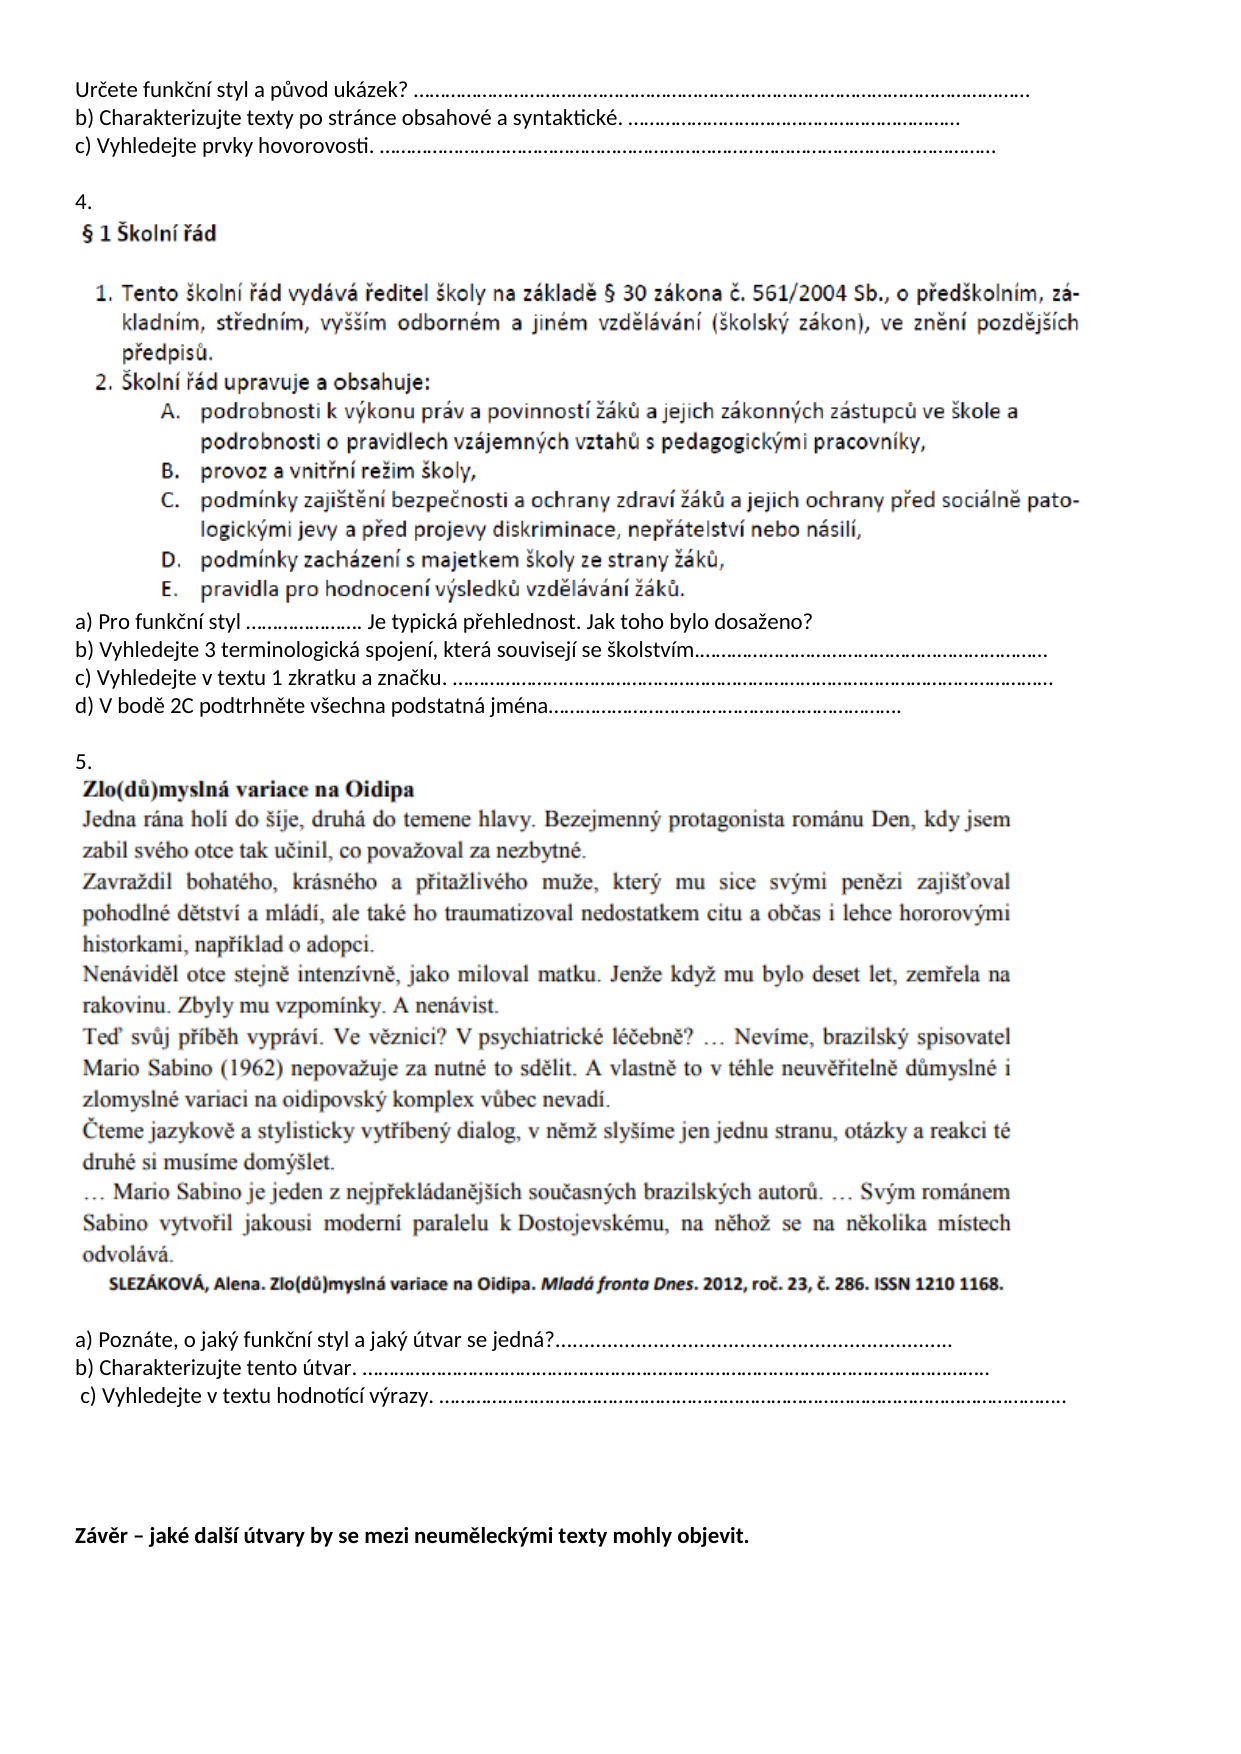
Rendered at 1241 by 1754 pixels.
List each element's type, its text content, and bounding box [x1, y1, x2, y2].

text d) V bodě 2C podtrhněte všechna podstatná jména…………………………………………………………. [75, 691, 1165, 719]
text b) Charakterizujte texty po stránce obsahové a syntaktické. ……………………………………………………… [75, 103, 1165, 131]
text b) Charakterizujte tento útvar. ……………………………………………………………………………………………………….. [75, 1353, 1165, 1381]
text a) Poznáte, o jaký funkční styl a jaký útvar se jedná?..................................................................... [75, 1325, 1165, 1353]
text b) Vyhledejte 3 terminologická spojení, která souvisejí se školstvím.………………………………………………………… [75, 635, 1165, 663]
text 4. [75, 187, 1165, 215]
text c) Vyhledejte prvky hovorovosti. ……………………………………………………………………………………………………… [75, 131, 1165, 159]
picture [75, 775, 1011, 1298]
picture [75, 215, 1165, 607]
text Určete funkční styl a původ ukázek? ……………………………………………………………………………………………………… [75, 75, 1165, 103]
text 5. [75, 747, 1165, 775]
text Závěr – jaké další útvary by se mezi neuměleckými texty mohly objevit. [75, 1522, 1165, 1549]
text a) Pro funkční styl …………………. Je typická přehlednost. Jak toho bylo dosaženo? [75, 607, 1165, 635]
text c) Vyhledejte v textu 1 zkratku a značku. …………………………………………………………………………………………………… [75, 663, 1165, 691]
text c) Vyhledejte v textu hodnotící výrazy. ……………………………………………………………………………………………………….. [75, 1381, 1165, 1409]
